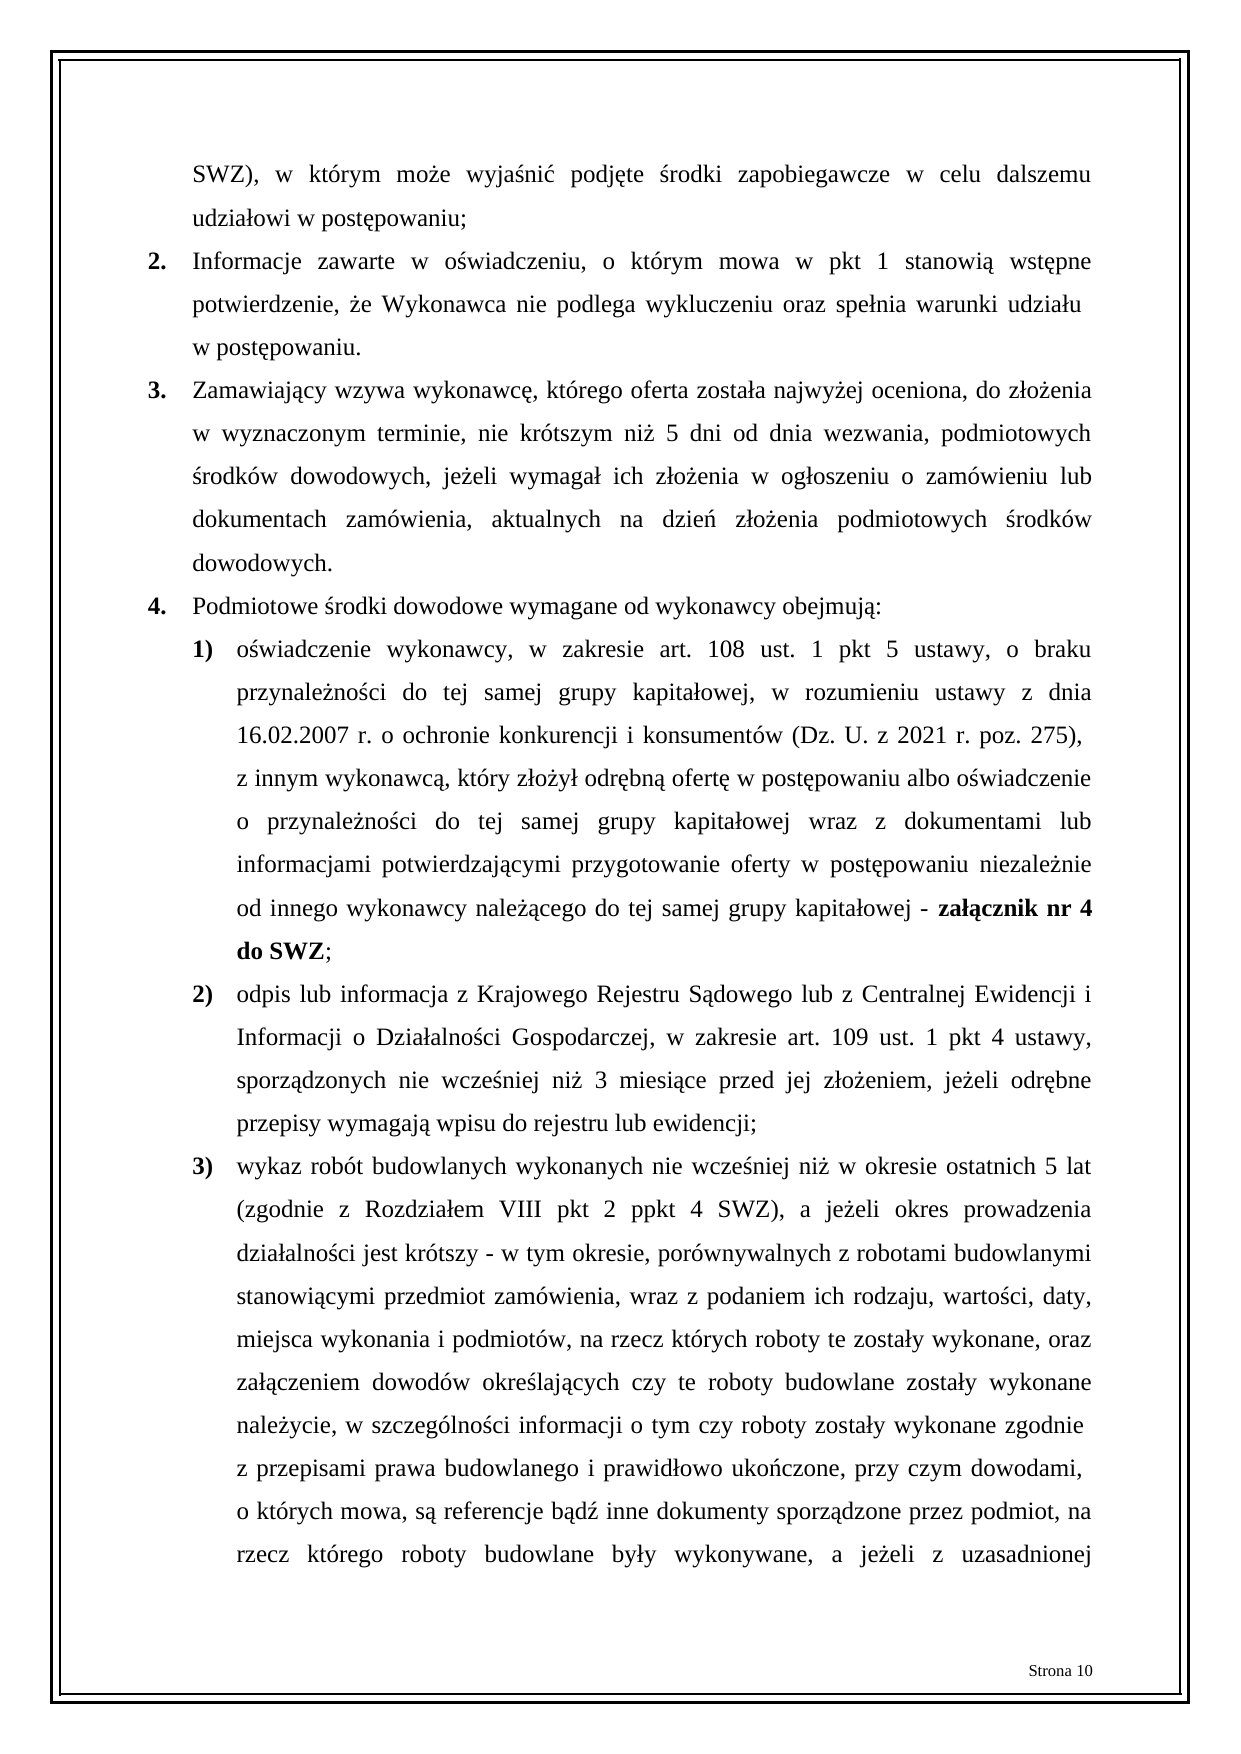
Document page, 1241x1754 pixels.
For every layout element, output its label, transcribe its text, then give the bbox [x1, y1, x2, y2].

text 2. Informacje zawarte w oświadczeniu, o którym mowa w pkt 1 stanowią wstępne potwierdzenie, że Wykonawca nie podlega wykluczeniu oraz spełnia warunki udziału w postępowaniu. [148, 246, 1092, 361]
text 3. Zamawiający wzywa wykonawcę, którego oferta została najwyżej oceniona, do złożenia w wyznaczonym terminie, nie krótszym niż 5 dni od dnia wezwania, podmiotowych środków dowodowych, jeżeli wymagał ich złożenia w ogłoszeniu o zamówieniu lub dokumentach zamówienia, aktualnych na dzień złożenia podmiotowych środków dowodowych. [148, 375, 1092, 576]
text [192, 1151, 1092, 1568]
text 2) odpis lub informacja z Krajowego Rejestru Sądowego lub z Centralnej Ewidencji i Informacji o Działalności Gospodarczej, w zakresie art. 109 ust. 1 pkt 4 ustawy, sporządzonych nie wcześniej niż 3 miesiące przed jej złożeniem, jeżeli odrębne przepisy wymagają wpisu do rejestru lub ewidencji; [192, 979, 1092, 1137]
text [148, 159, 1092, 231]
text 4. Podmiotowe środki dowodowe wymagane od wykonawcy obejmują: [148, 591, 1092, 619]
text 1) oświadczenie wykonawcy, w zakresie art. 108 ust. 1 pkt 5 ustawy, o braku przynależności do tej samej grupy kapitałowej, w rozumieniu ustawy z dnia 16.02.2007 r. o ochronie konkurencji i konsumentów (Dz. U. z 2021 r. poz. 275), z innym wykonawcą, który złożył odrębną ofertę w postępowaniu albo oświadczenie o przynależności do tej samej grupy kapitałowej wraz z dokumentami lub informacjami potwierdzającymi przygotowanie oferty w postępowaniu niezależnie od innego wykonawcy należącego do tej samej grupy kapitałowej - załącznik nr 4 do SWZ; [192, 634, 1092, 964]
